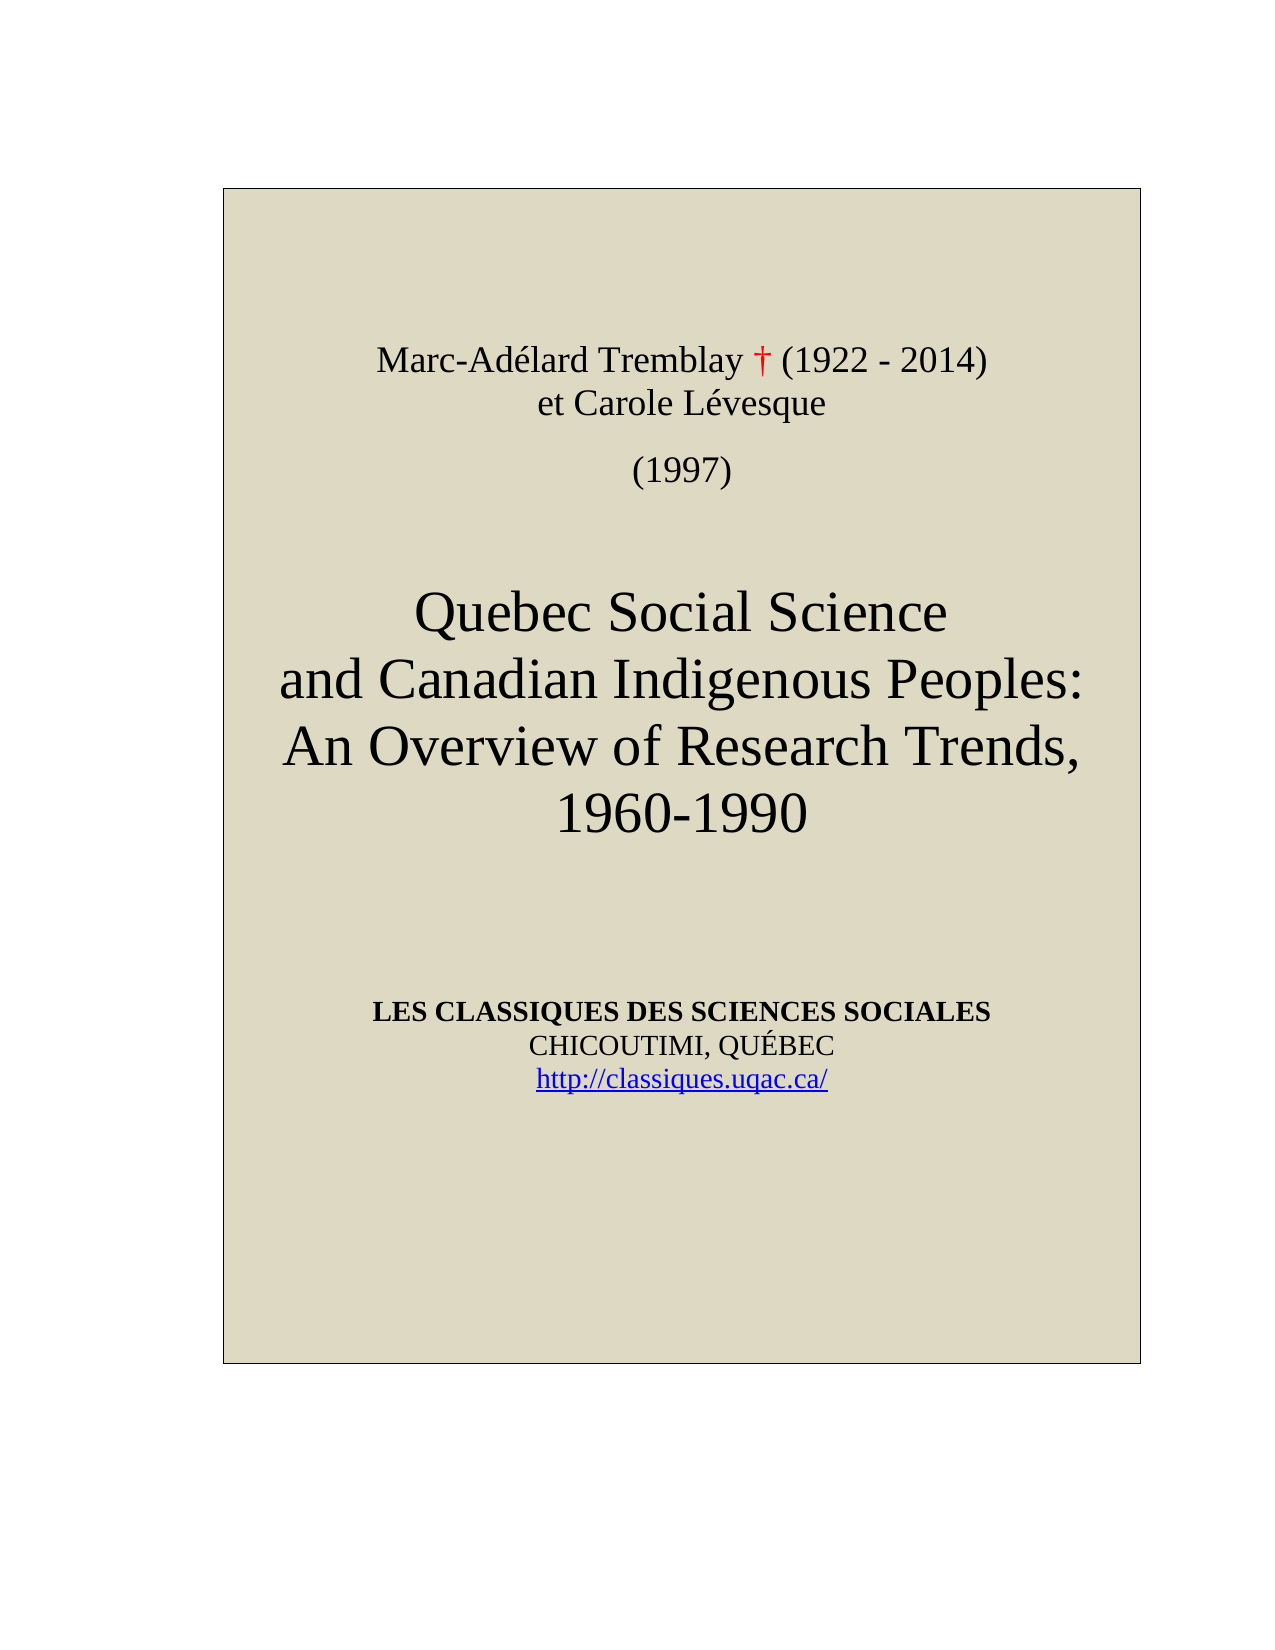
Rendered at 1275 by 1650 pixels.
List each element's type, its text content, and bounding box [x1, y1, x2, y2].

table_header Marc-Adélard Tremblay † (1922 - 2014) et Carole Lévesque (1997) Quebec Social Science and Canadian Indigenous Peoples: An Overview of Research Trends, 1960-1990 LES CLASSIQUES DES SCIENCES SOCIALES CHICOUTIMI, QUÉBEC http://classiques.uqac.ca/ [224, 189, 1140, 1363]
